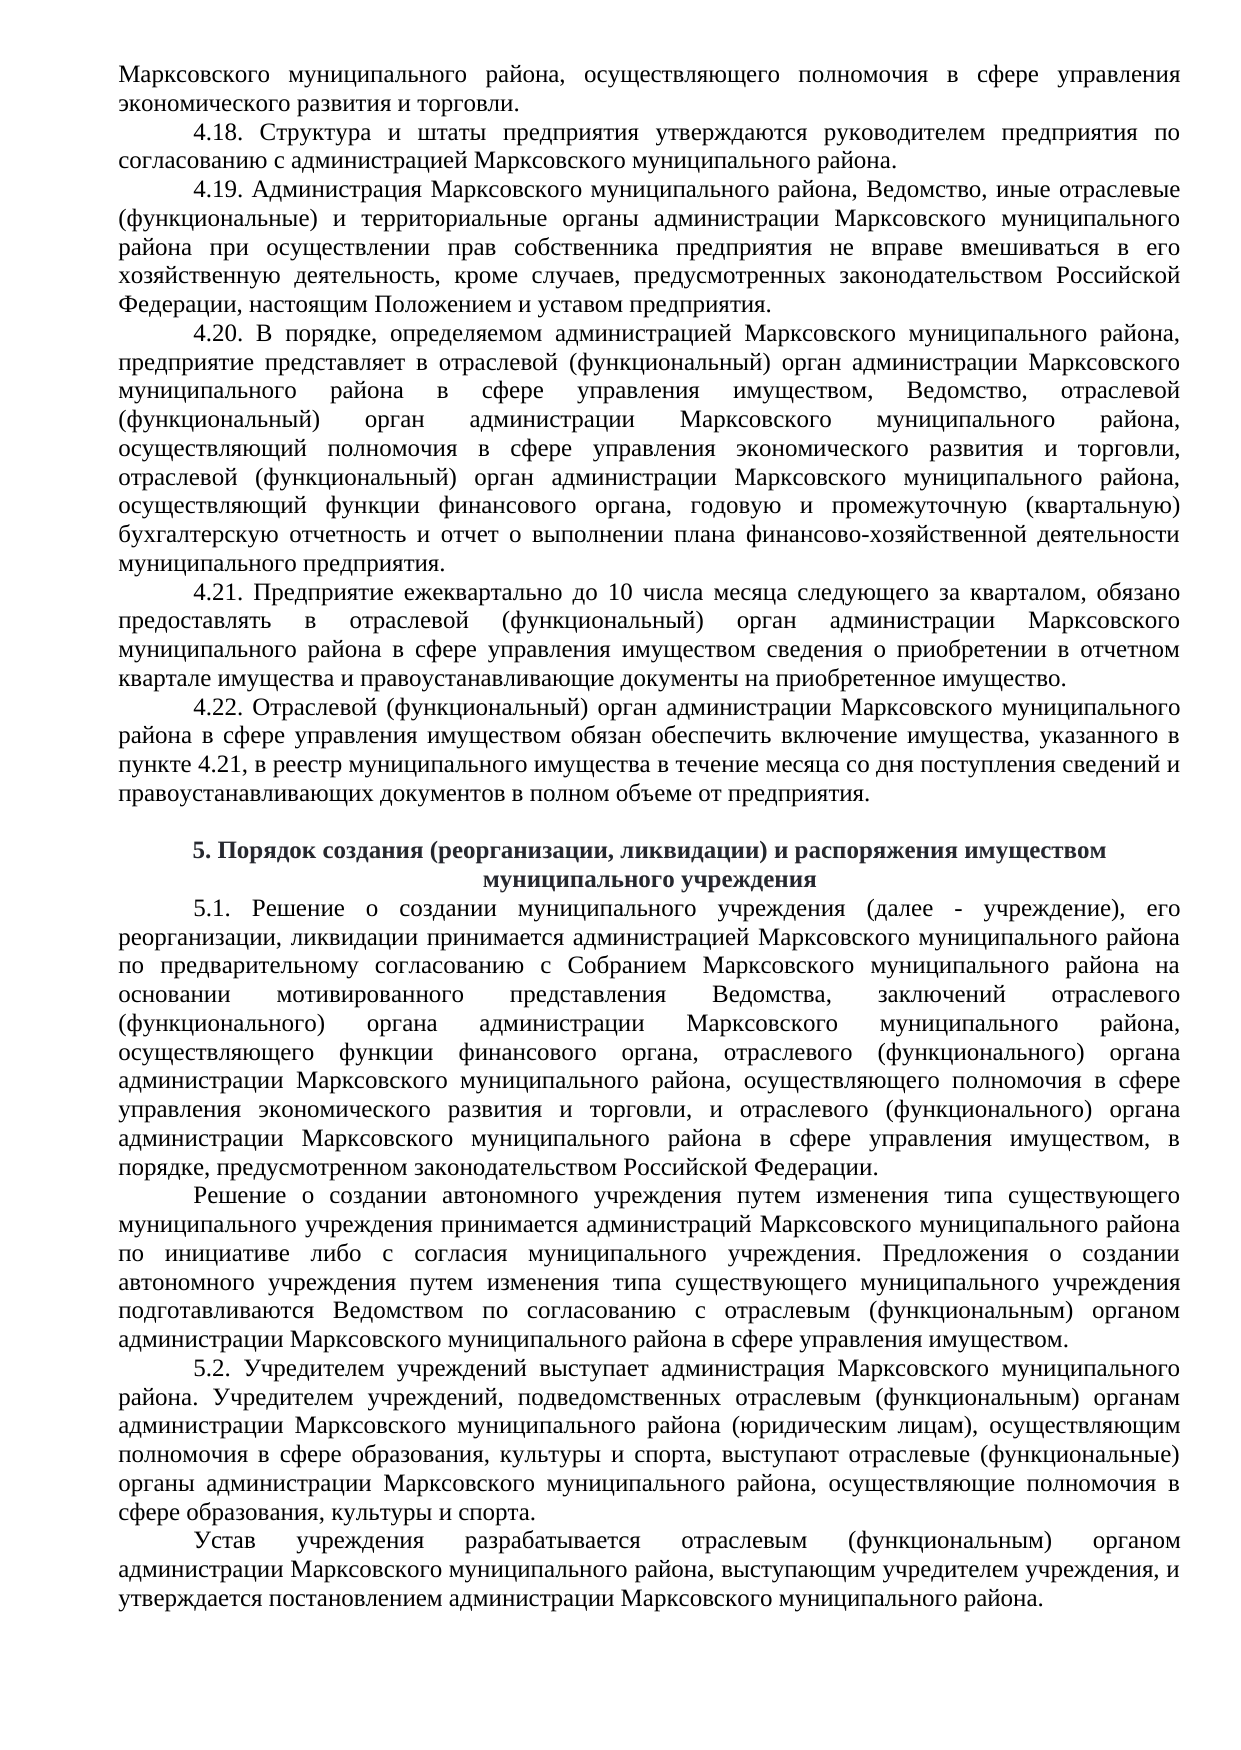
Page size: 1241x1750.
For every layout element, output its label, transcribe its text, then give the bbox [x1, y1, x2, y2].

text Устав учреждения разрабатывается отраслевым (функциональным) органом администрации Марксовского муниципального района, выступающим учредителем учреждения, и утверждается постановлением администрации Марксовского муниципального района. [118, 1525, 1181, 1612]
text 5.2. Учредителем учреждений выступает администрация Марксовского муниципального района. Учредителем учреждений, подведомственных отраслевым (функциональным) органам администрации Марксовского муниципального района (юридическим лицам), осуществляющим полномочия в сфере образования, культуры и спорта, выступают отраслевые (функциональные) органы администрации Марксовского муниципального района, осуществляющие полномочия в сфере образования, культуры и спорта. [118, 1353, 1181, 1525]
text 5. Порядок создания (реорганизации, ликвидации) и распоряжения имуществом муниципального учреждения [118, 835, 1181, 893]
text Решение о создании автономного учреждения путем изменения типа существующего муниципального учреждения принимается администраций Марксовского муниципального района по инициативе либо с согласия муниципального учреждения. Предложения о создании автономного учреждения путем изменения типа существующего муниципального учреждения подготавливаются Ведомством по согласованию с отраслевым (функциональным) органом администрации Марксовского муниципального района в сфере управления имуществом. [118, 1180, 1181, 1353]
text 5.1. Решение о создании муниципального учреждения (далее - учреждение), его реорганизации, ликвидации принимается администрацией Марксовского муниципального района по предварительному согласованию с Собранием Марксовского муниципального района на основании мотивированного представления Ведомства, заключений отраслевого (функционального) органа администрации Марксовского муниципального района, осуществляющего функции финансового органа, отраслевого (функционального) органа администрации Марксовского муниципального района, осуществляющего полномочия в сфере управления экономического развития и торговли, и отраслевого (функционального) органа администрации Марксовского муниципального района в сфере управления имуществом, в порядке, предусмотренном законодательством Российской Федерации. [118, 893, 1181, 1180]
text 4.20. В порядке, определяемом администрацией Марксовского муниципального района, предприятие представляет в отраслевой (функциональный) орган администрации Марксовского муниципального района в сфере управления имуществом, Ведомство, отраслевой (функциональный) орган администрации Марксовского муниципального района, осуществляющий полномочия в сфере управления экономического развития и торговли, отраслевой (функциональный) орган администрации Марксовского муниципального района, осуществляющий функции финансового органа, годовую и промежуточную (квартальную) бухгалтерскую отчетность и отчет о выполнении плана финансово-хозяйственной деятельности муниципального предприятия. [118, 318, 1181, 577]
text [118, 59, 1181, 117]
text 4.18. Структура и штаты предприятия утверждаются руководителем предприятия по согласованию с администрацией Марксовского муниципального района. [118, 117, 1181, 174]
text 4.21. Предприятие ежеквартально до 10 числа месяца следующего за кварталом, обязано предоставлять в отраслевой (функциональный) орган администрации Марксовского муниципального района в сфере управления имуществом сведения о приобретении в отчетном квартале имущества и правоустанавливающие документы на приобретенное имущество. [118, 577, 1181, 692]
text 4.19. Администрация Марксовского муниципального района, Ведомство, иные отраслевые (функциональные) и территориальные органы администрации Марксовского муниципального района при осуществлении прав собственника предприятия не вправе вмешиваться в его хозяйственную деятельность, кроме случаев, предусмотренных законодательством Российской Федерации, настоящим Положением и уставом предприятия. [118, 174, 1181, 318]
text 4.22. Отраслевой (функциональный) орган администрации Марксовского муниципального района в сфере управления имуществом обязан обеспечить включение имущества, указанного в пункте 4.21, в реестр муниципального имущества в течение месяца со дня поступления сведений и правоустанавливающих документов в полном объеме от предприятия. [118, 692, 1181, 807]
